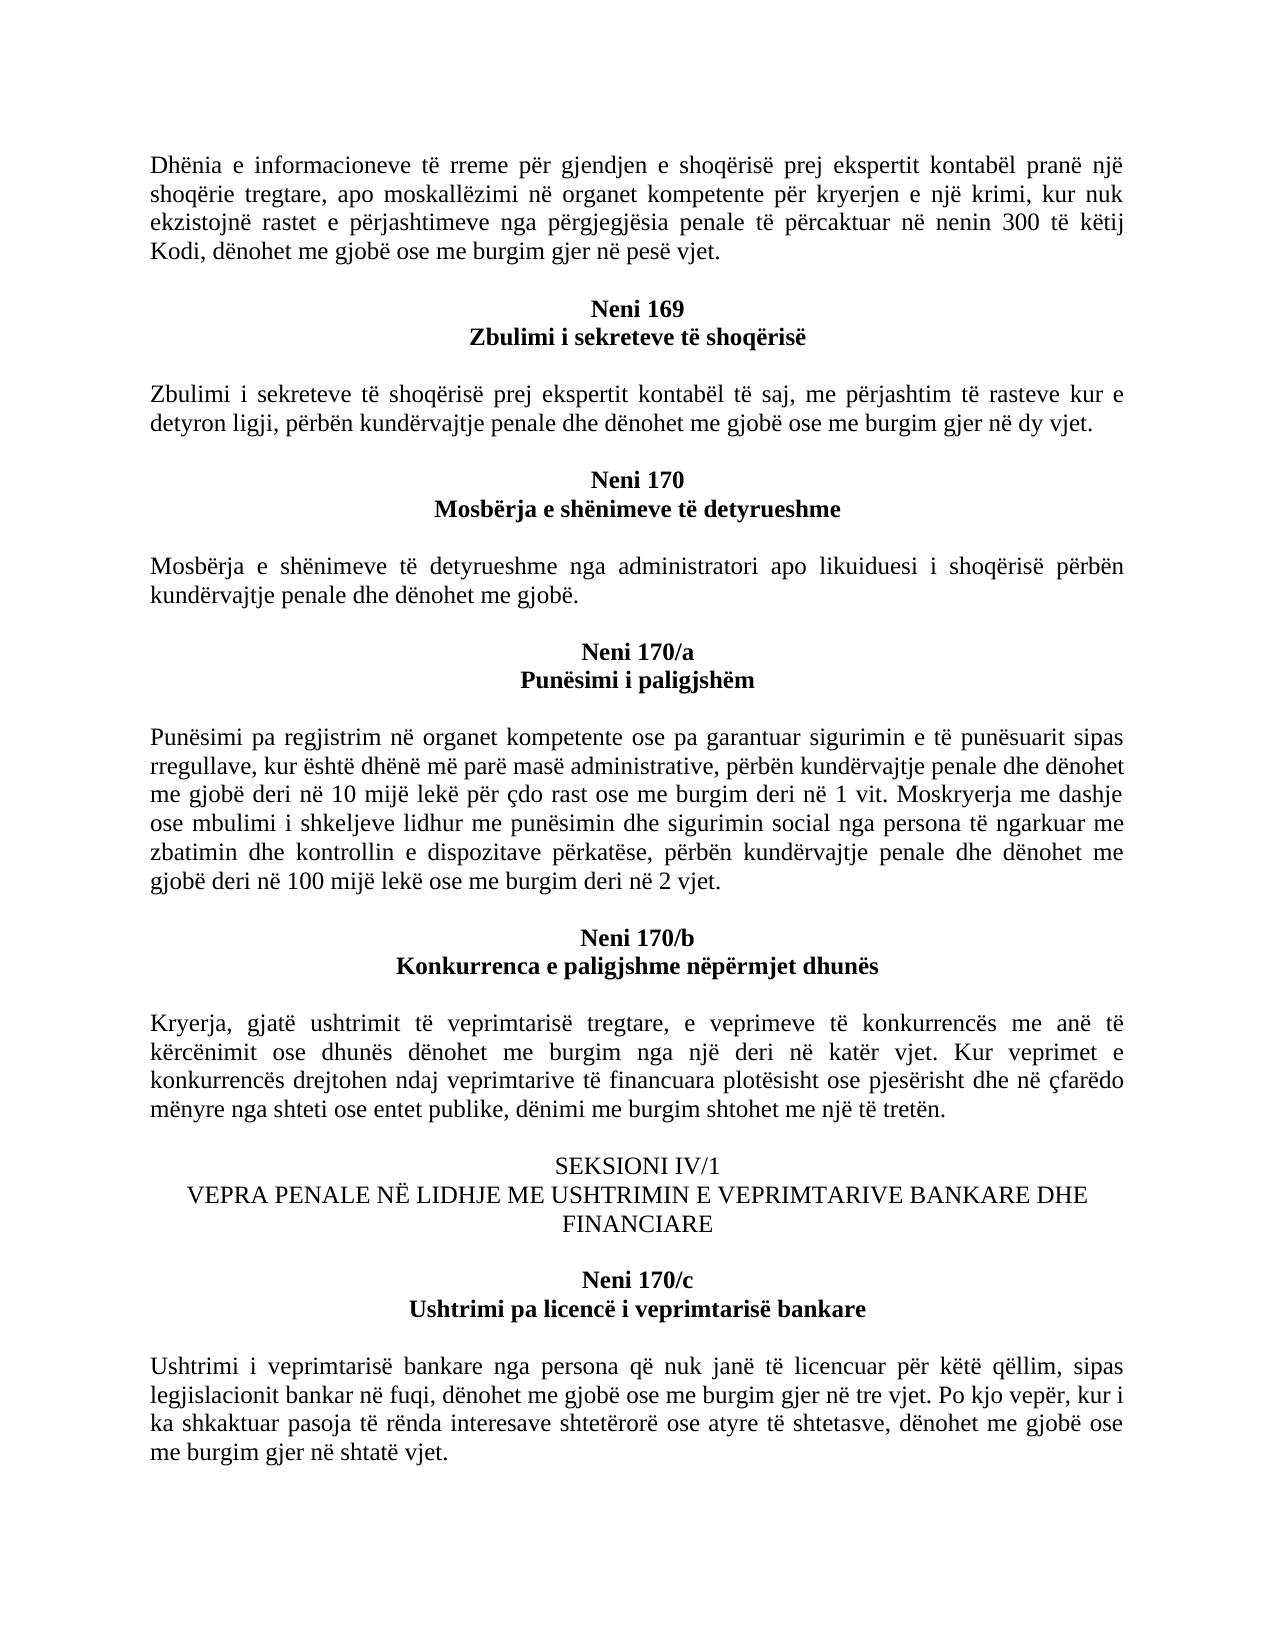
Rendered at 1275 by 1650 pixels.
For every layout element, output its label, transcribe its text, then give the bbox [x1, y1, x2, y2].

text SEKSIONI IV/1 [150, 1151, 1125, 1180]
text Neni 170 [150, 466, 1125, 494]
text Mosbërja e shënimeve të detyrueshme [150, 494, 1125, 523]
text Mosbërja e shënimeve të detyrueshme nga administratori apo likuiduesi i shoqërisë përbën kundërvajtje penale dhe dënohet me gjobë. [150, 551, 1125, 608]
text Kryerja, gjatë ushtrimit të veprimtarisë tregtare, e veprimeve të konkurrencës me anë të kërcënimit ose dhunës dënohet me burgim nga një deri në katër vjet. Kur veprimet e konkurrencës drejtohen ndaj veprimtarive të financuara plotësisht ose pjesërisht dhe në çfarëdo mënyre nga shteti ose entet publike, dënimi me burgim shtohet me një të tretën. [150, 1008, 1125, 1123]
text VEPRA PENALE NË LIDHJE ME USHTRIMIN E VEPRIMTARIVE BANKARE DHE FINANCIARE [150, 1180, 1125, 1237]
text Konkurrenca e paligjshme nëpërmjet dhunës [150, 951, 1125, 980]
text Neni 170/b [150, 923, 1125, 951]
text Punësimi i paligjshëm [150, 665, 1125, 694]
text Ushtrimi pa licencë i veprimtarisë bankare [150, 1294, 1125, 1323]
text Neni 170/c [150, 1265, 1125, 1294]
text Neni 169 [150, 294, 1125, 322]
text Dhënia e informacioneve të rreme për gjendjen e shoqërisë prej ekspertit kontabël pranë një shoqërie tregtare, apo moskallëzimi në organet kompetente për kryerjen e një krimi, kur nuk ekzistojnë rastet e përjashtimeve nga përgjegjësia penale të përcaktuar në nenin 300 të këtij Kodi, dënohet me gjobë ose me burgim gjer në pesë vjet. [150, 150, 1125, 265]
text Neni 170/a [150, 637, 1125, 665]
text Ushtrimi i veprimtarisë bankare nga persona që nuk janë të licencuar për këtë qëllim, sipas legjislacionit bankar në fuqi, dënohet me gjobë ose me burgim gjer në tre vjet. Po kjo vepër, kur i ka shkaktuar pasoja të rënda interesave shtetërorë ose atyre të shtetasve, dënohet me gjobë ose me burgim gjer në shtatë vjet. [150, 1351, 1125, 1466]
text Zbulimi i sekreteve të shoqërisë prej ekspertit kontabël të saj, me përjashtim të rasteve kur e detyron ligji, përbën kundërvajtje penale dhe dënohet me gjobë ose me burgim gjer në dy vjet. [150, 379, 1125, 437]
text Zbulimi i sekreteve të shoqërisë [150, 322, 1125, 351]
text Punësimi pa regjistrim në organet kompetente ose pa garantuar sigurimin e të punësuarit sipas rregullave, kur është dhënë më parë masë administrative, përbën kundërvajtje penale dhe dënohet me gjobë deri në 10 mijë lekë për çdo rast ose me burgim deri në 1 vit. Moskryerja me dashje ose mbulimi i shkeljeve lidhur me punësimin dhe sigurimin social nga persona të ngarkuar me zbatimin dhe kontrollin e dispozitave përkatëse, përbën kundërvajtje penale dhe dënohet me gjobë deri në 100 mijë lekë ose me burgim deri në 2 vjet. [150, 722, 1125, 894]
